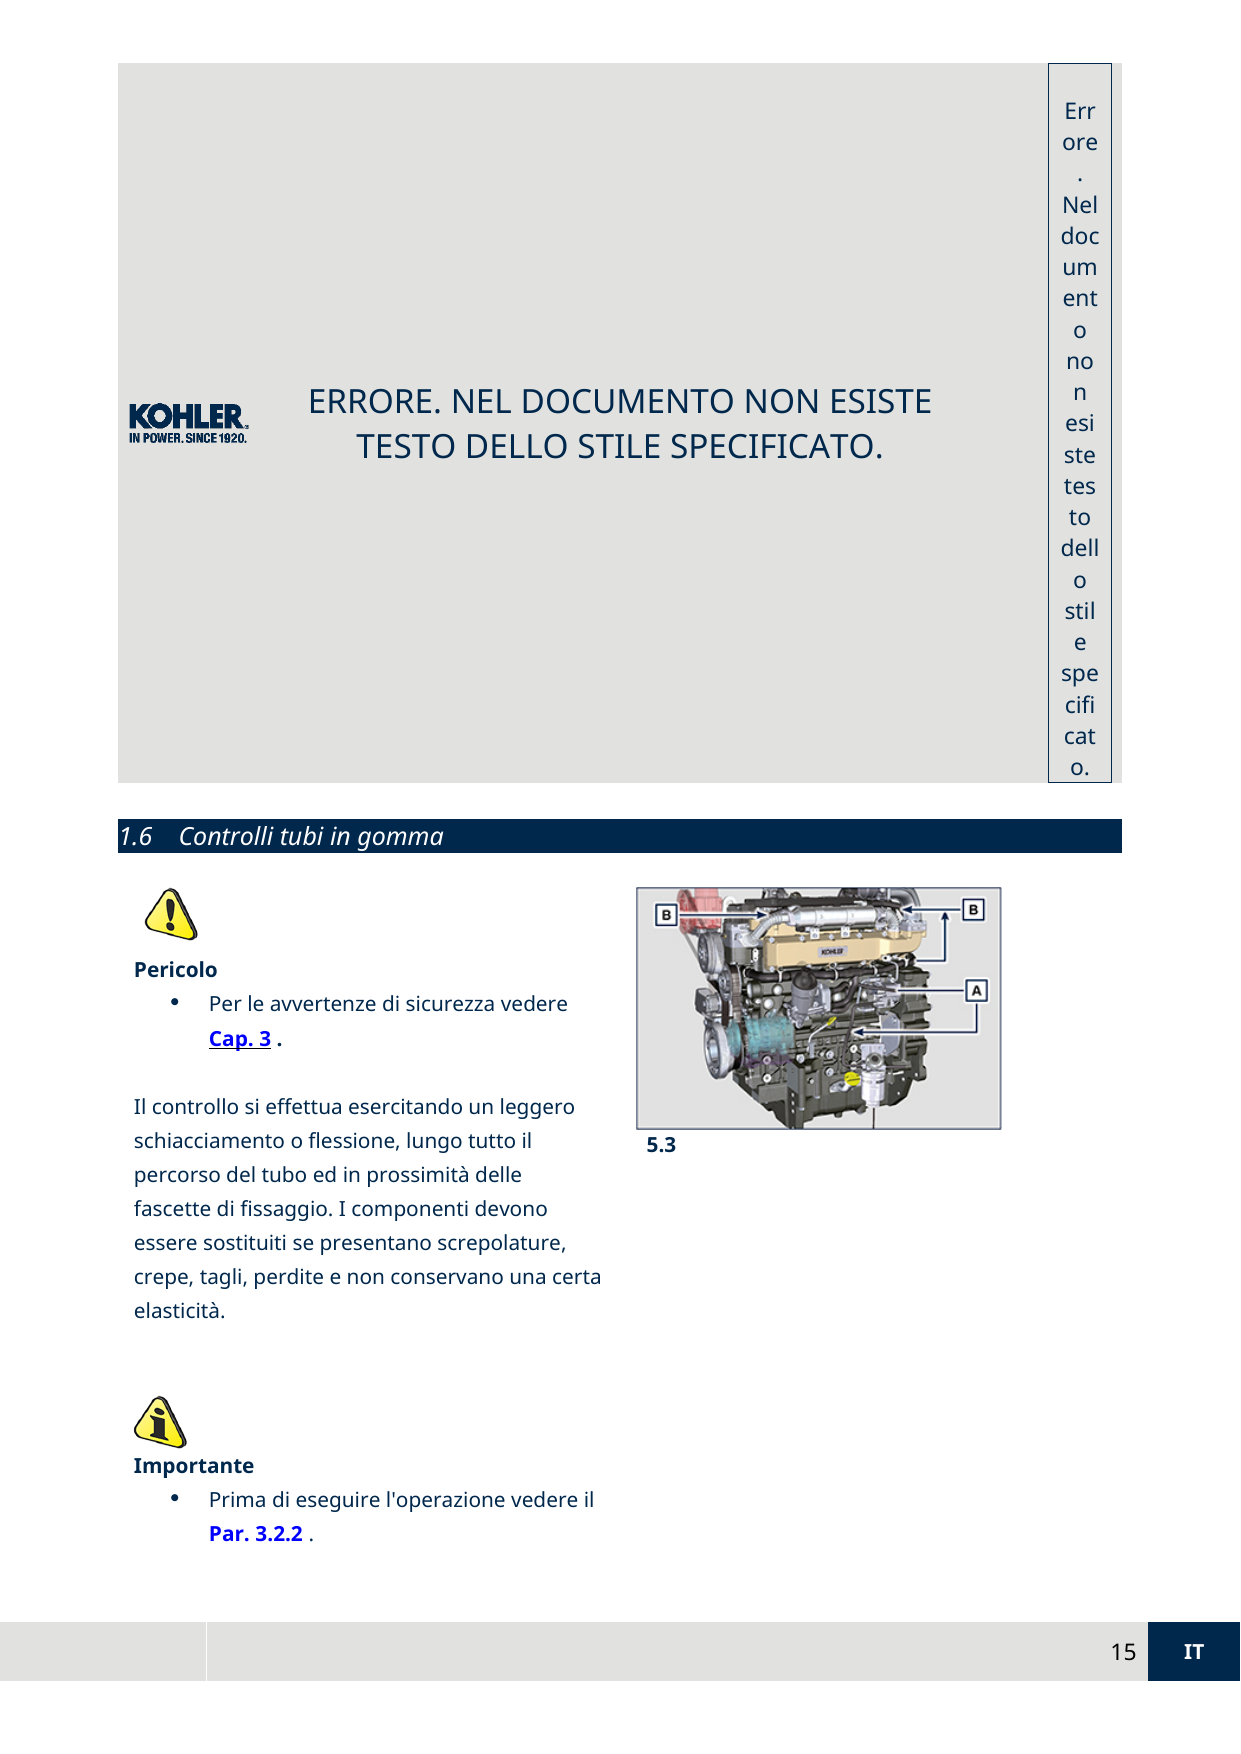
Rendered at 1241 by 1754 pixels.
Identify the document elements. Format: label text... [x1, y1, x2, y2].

subtitle Controlli tubi in gomma [118, 819, 1122, 853]
table_header Pericolo Per le avvertenze di sicurezza vedere Cap. 3 . Il controllo si effettua esercitando un leggero schiacciamento o flessione, lungo tutto il percorso del tubo ed in prossimità delle fascette di fissaggio. I componenti devono essere sostituiti se presentano screpolature, crepe, tagli, perdite e non conservano una certa elasticità. Importante Prima di eseguire l'operazione vedere il Par. 3.2.2 . Nel caso i tubi siano danneggiati rivolgersi ad una officina autorizzata KOHLER . Per gli altri tubi non illustrati fare riferimento alla documentazione tecnica della macchina. [118, 872, 620, 1566]
table_header 5.3 [620, 872, 1122, 1566]
picture [635, 887, 1002, 1130]
picture [144, 887, 198, 941]
picture [133, 1395, 187, 1449]
picture [129, 403, 249, 443]
